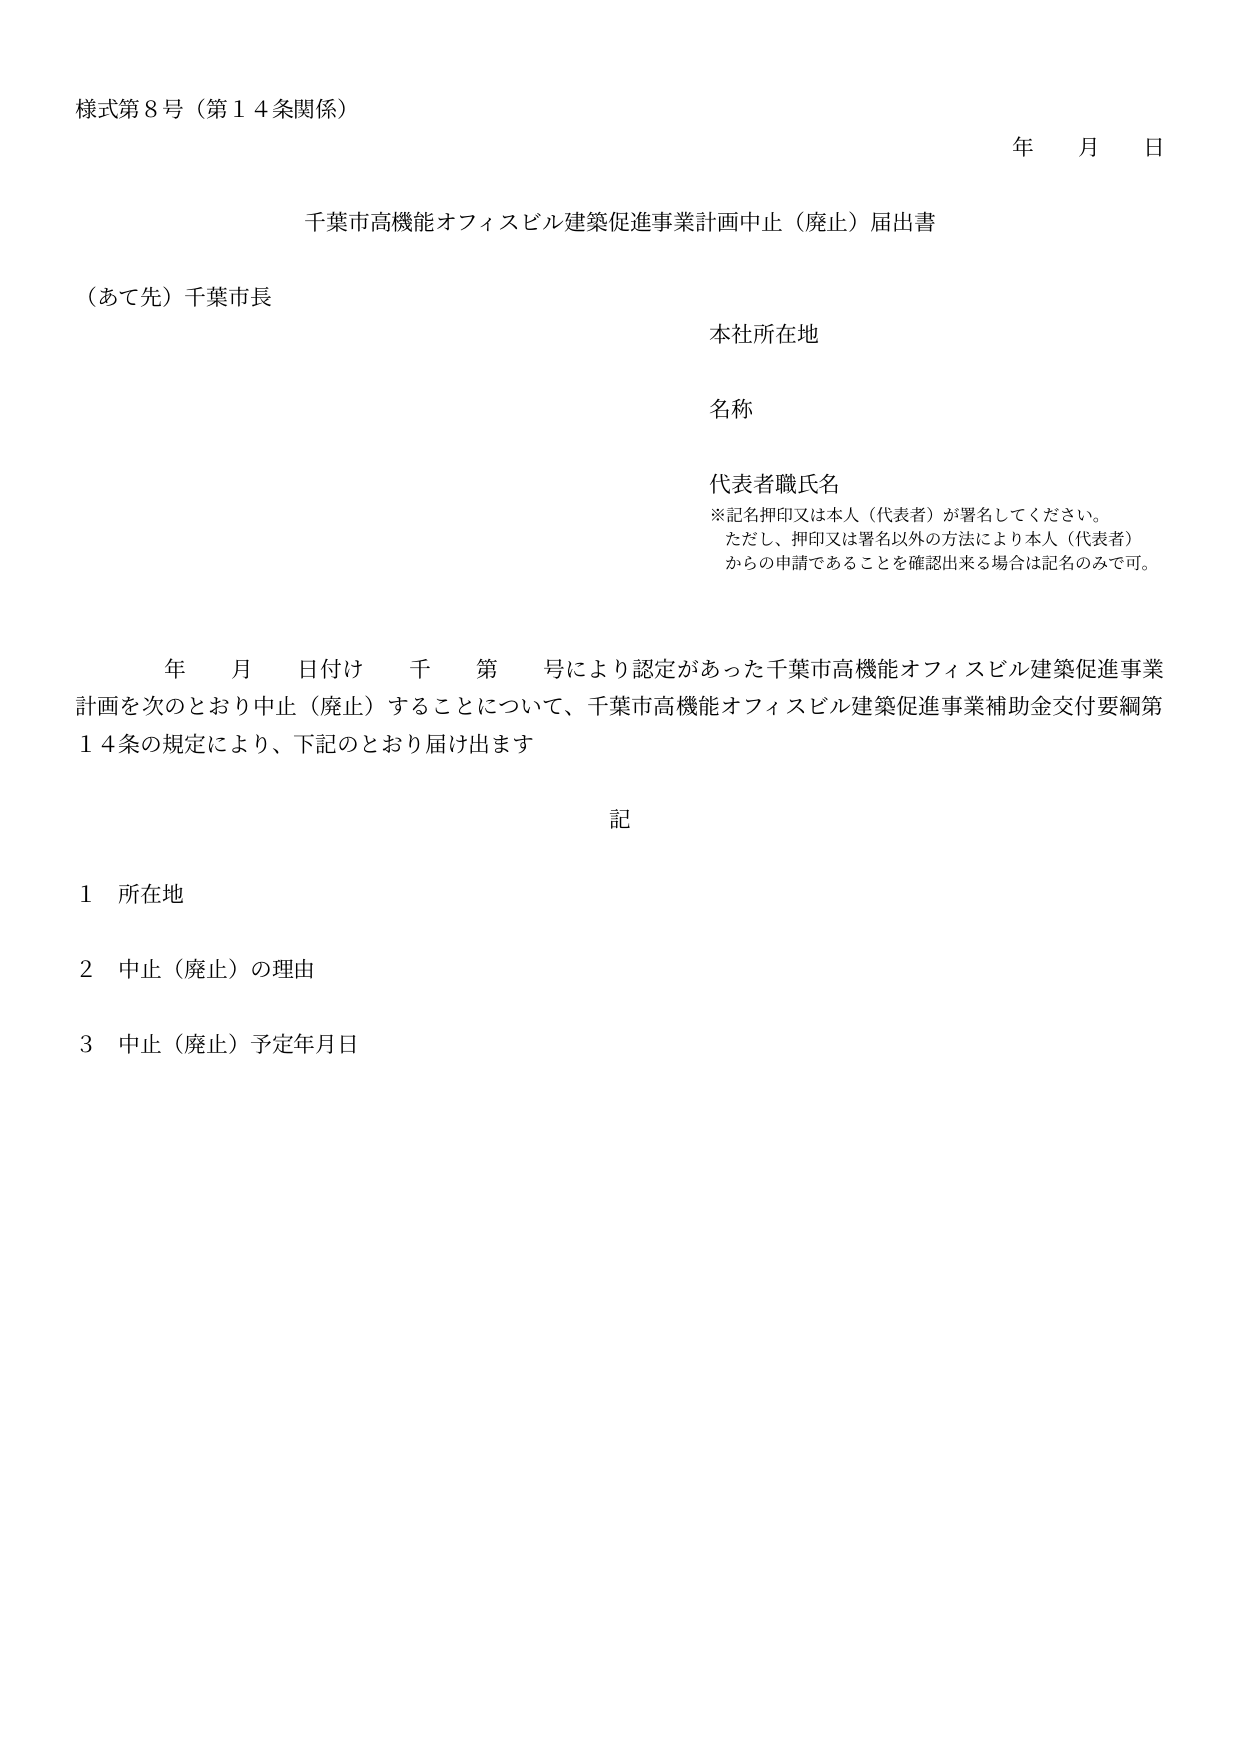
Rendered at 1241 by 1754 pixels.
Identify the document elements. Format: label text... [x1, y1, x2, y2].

text ※記名押印又は本人（代表者）が署名してください。 [447, 502, 1165, 526]
text 年 月 日付け 千 第 号により認定があった千葉市高機能オフィスビル建築促進事業計画を次のとおり中止（廃止）することについて、千葉市高機能オフィスビル建築促進事業補助金交付要綱第１４条の規定により、下記のとおり届け出ます [75, 649, 1165, 761]
text からの申請であることを確認出来る場合は記名のみで可。 [75, 550, 1165, 574]
text 記 [75, 799, 1165, 836]
text 千葉市高機能オフィスビル建築促進事業計画中止（廃止）届出書 [75, 202, 1165, 239]
text （あて先）千葉市長 [75, 277, 1165, 314]
text ３ 中止（廃止）予定年月日 [75, 1024, 1165, 1061]
text 本社所在地 [75, 314, 1165, 352]
text 様式第８号（第１４条関係） [75, 89, 1165, 127]
text 年 月 日 [75, 127, 1165, 164]
text ただし、押印又は署名以外の方法により本人（代表者） [447, 526, 1165, 550]
text １ 所在地 [75, 874, 1165, 911]
text 代表者職氏名 [75, 464, 1165, 502]
text ２ 中止（廃止）の理由 [75, 949, 1165, 986]
text 名称 [75, 389, 1165, 427]
